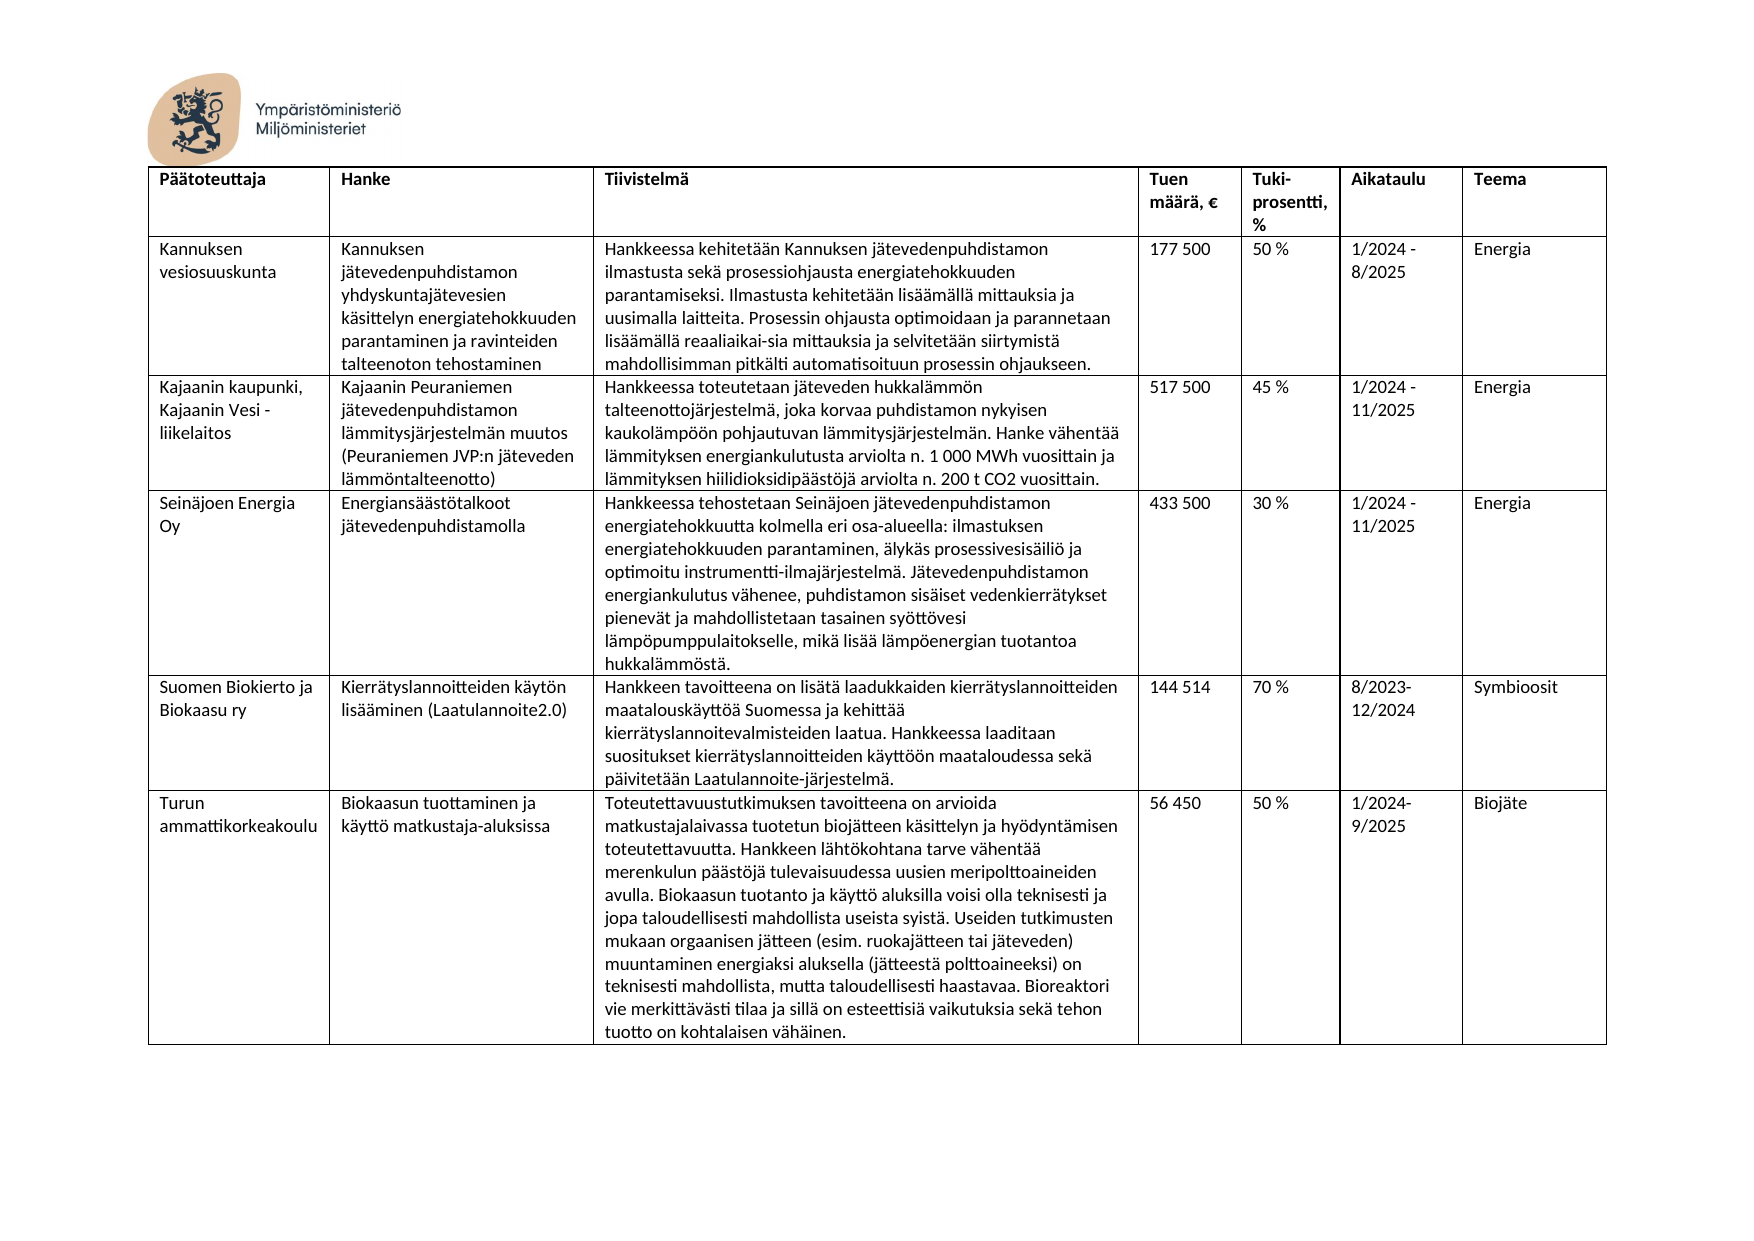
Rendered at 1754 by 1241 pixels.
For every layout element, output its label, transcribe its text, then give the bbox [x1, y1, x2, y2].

table_cell Kierrätyslannoitteiden käytön lisääminen (Laatulannoite2.0) [330, 676, 593, 790]
table_cell Kannuksen vesiosuuskunta [149, 237, 329, 375]
table_cell Kannuksen jätevedenpuhdistamon yhdyskuntajätevesien käsittelyn energiatehokkuuden parantaminen ja ravinteiden talteenoton tehostaminen [330, 237, 593, 375]
table_header Tuen määrä, € [1139, 168, 1241, 236]
table_cell Hankkeen tavoitteena on lisätä laadukkaiden kierrätyslannoitteiden maatalouskäyttöä Suomessa ja kehittää kierrätyslannoitevalmisteiden laatua. Hankkeessa laaditaan suositukset kierrätyslannoitteiden käyttöön maataloudessa sekä päivitetään Laatulannoite-järjestelmä. [594, 676, 1138, 790]
table_cell Hankkeessa toteutetaan jäteveden hukkalämmön talteenottojärjestelmä, joka korvaa puhdistamon nykyisen kaukolämpöön pohjautuvan lämmitysjärjestelmän. Hanke vähentää lämmityksen energiankulutusta arviolta n. 1 000 MWh vuosittain ja lämmityksen hiilidioksidipäästöjä arviolta n. 200 t CO2 vuosittain. [594, 376, 1138, 490]
table_cell 177 500 [1139, 237, 1241, 375]
table_cell 30 % [1242, 491, 1339, 675]
table_cell Kajaanin kaupunki, Kajaanin Vesi -liikelaitos [149, 376, 329, 490]
table_cell 433 500 [1139, 491, 1241, 675]
picture [147, 73, 401, 166]
table_header Teema [1463, 168, 1606, 236]
table_cell Energia [1463, 491, 1606, 675]
table_cell Hankkeessa tehostetaan Seinäjoen jätevedenpuhdistamon energiatehokkuutta kolmella eri osa-alueella: ilmastuksen energiatehokkuuden parantaminen, älykäs prosessivesisäiliö ja optimoitu instrumentti-ilmajärjestelmä. Jätevedenpuhdistamon energiankulutus vähenee, puhdistamon sisäiset vedenkierrätykset pienevät ja mahdollistetaan tasainen syöttövesi lämpöpumppulaitokselle, mikä lisää lämpöenergian tuotantoa hukkalämmöstä. [594, 491, 1138, 675]
table_cell 144 514 [1139, 676, 1241, 790]
table_cell 70 % [1242, 676, 1339, 790]
table_cell Biojäte [1463, 791, 1606, 1043]
table_header Päätoteuttaja [149, 168, 329, 236]
table_cell Energiansäästötalkoot jätevedenpuhdistamolla [330, 491, 593, 675]
table_cell 1/2024 - 11/2025 [1341, 376, 1462, 490]
table_header Tuki-prosentti, % [1242, 168, 1339, 236]
table_cell Symbioosit [1463, 676, 1606, 790]
table_cell Energia [1463, 237, 1606, 375]
table_cell 50 % [1242, 237, 1339, 375]
table_cell Seinäjoen Energia Oy [149, 491, 329, 675]
table_cell 8/2023-12/2024 [1341, 676, 1462, 790]
table_cell Turun ammattikorkeakoulu [149, 791, 329, 1043]
table_cell 1/2024 - 11/2025 [1341, 491, 1462, 675]
table_cell Hankkeessa kehitetään Kannuksen jätevedenpuhdistamon ilmastusta sekä prosessiohjausta energiatehokkuuden parantamiseksi. Ilmastusta kehitetään lisäämällä mittauksia ja uusimalla laitteita. Prosessin ohjausta optimoidaan ja parannetaan lisäämällä reaaliaikai-sia mittauksia ja selvitetään siirtymistä mahdollisimman pitkälti automatisoituun prosessin ohjaukseen. [594, 237, 1138, 375]
table_header Tiivistelmä [594, 168, 1138, 236]
table_cell Kajaanin Peuraniemen jätevedenpuhdistamon lämmitysjärjestelmän muutos (Peuraniemen JVP:n jäteveden lämmöntalteenotto) [330, 376, 593, 490]
table_cell Toteutettavuustutkimuksen tavoitteena on arvioida matkustajalaivassa tuotetun biojätteen käsittelyn ja hyödyntämisen toteutettavuutta. Hankkeen lähtökohtana tarve vähentää merenkulun päästöjä tulevaisuudessa uusien meripolttoaineiden avulla. Biokaasun tuotanto ja käyttö aluksilla voisi olla teknisesti ja jopa taloudellisesti mahdollista useista syistä. Useiden tutkimusten mukaan orgaanisen jätteen (esim. ruokajätteen tai jäteveden) muuntaminen energiaksi aluksella (jätteestä polttoaineeksi) on teknisesti mahdollista, mutta taloudellisesti haastavaa. Bioreaktori vie merkittävästi tilaa ja sillä on esteettisiä vaikutuksia sekä tehon tuotto on kohtalaisen vähäinen. [594, 791, 1138, 1043]
table_cell 45 % [1242, 376, 1339, 490]
table_cell Energia [1463, 376, 1606, 490]
table_cell 517 500 [1139, 376, 1241, 490]
table_cell 1/2024 - 8/2025 [1341, 237, 1462, 375]
table_header Aikataulu [1341, 168, 1462, 236]
table_cell 1/2024-9/2025 [1341, 791, 1462, 1043]
table_cell 50 % [1242, 791, 1339, 1043]
table_cell Suomen Biokierto ja Biokaasu ry [149, 676, 329, 790]
table_cell 56 450 [1139, 791, 1241, 1043]
table_cell Biokaasun tuottaminen ja käyttö matkustaja-aluksissa [330, 791, 593, 1043]
table_header Hanke [330, 168, 593, 236]
